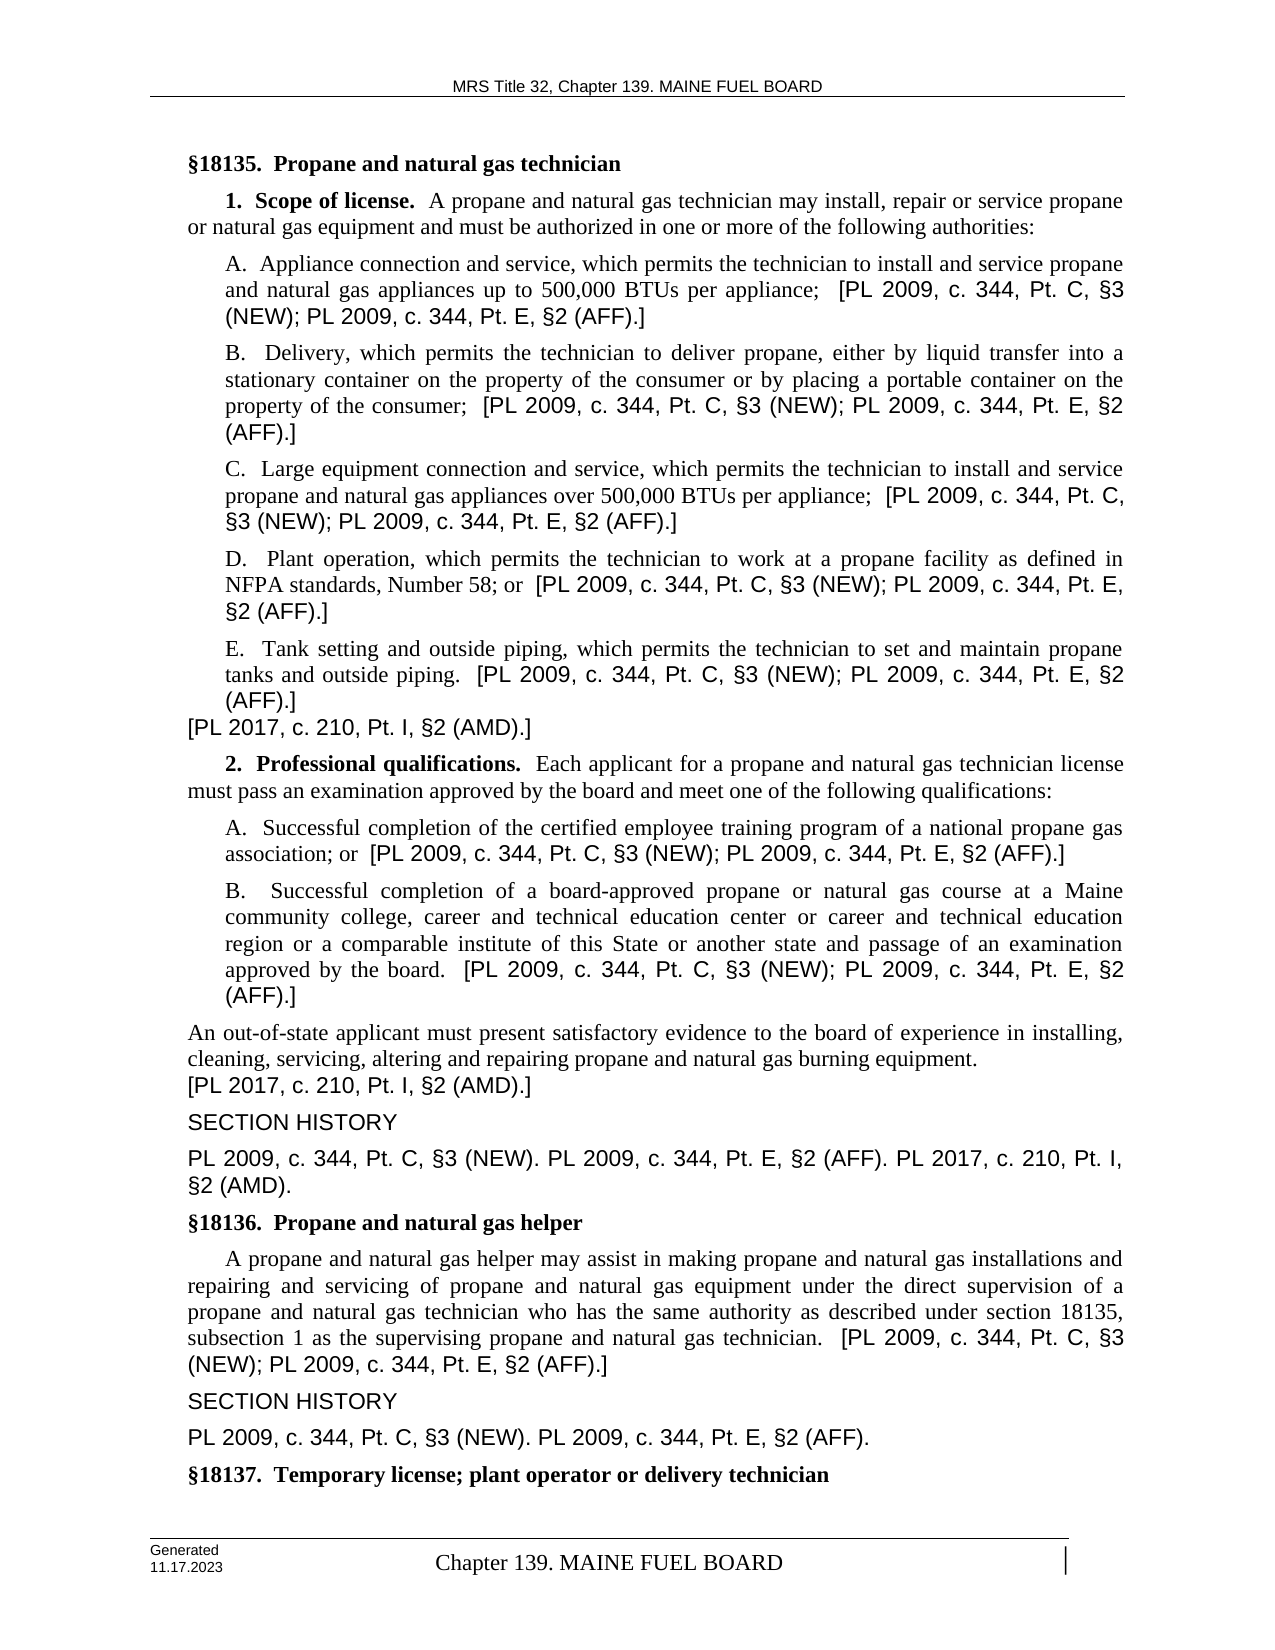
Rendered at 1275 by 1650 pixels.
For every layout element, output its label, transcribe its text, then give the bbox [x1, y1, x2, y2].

text A propane and natural gas helper may assist in making propane and natural gas installations and repairing and servicing of propane and natural gas equipment under the direct supervision of a propane and natural gas technician who has the same authority as described under section 18135, subsection 1 as the supervising propane and natural gas technician. [PL 2009, c. 344, Pt. C, §3 (NEW); PL 2009, c. 344, Pt. E, §2 (AFF).] [187, 1245, 1125, 1377]
text [PL 2017, c. 210, Pt. I, §2 (AMD).] [187, 1072, 1125, 1098]
text §18135. Propane and natural gas technician [187, 150, 1125, 176]
text SECTION HISTORY [187, 1109, 1125, 1135]
text An out-of-state applicant must present satisfactory evidence to the board of experience in installing, cleaning, servicing, altering and repairing propane and natural gas burning equipment. [187, 1019, 1125, 1072]
text PL 2009, c. 344, Pt. C, §3 (NEW). PL 2009, c. 344, Pt. E, §2 (AFF). [187, 1424, 1125, 1451]
text D. Plant operation, which permits the technician to work at a propane facility as defined in NFPA standards, Number 58; or [PL 2009, c. 344, Pt. C, §3 (NEW); PL 2009, c. 344, Pt. E, §2 (AFF).] [225, 545, 1125, 624]
text §18137. Temporary license; plant operator or delivery technician [187, 1461, 1125, 1487]
text 2. Professional qualifications. Each applicant for a propane and natural gas technician license must pass an examination approved by the board and meet one of the following qualifications: [187, 751, 1125, 803]
text 1. Scope of license. A propane and natural gas technician may install, repair or service propane or natural gas equipment and must be authorized in one or more of the following authorities: [187, 187, 1125, 239]
text PL 2009, c. 344, Pt. C, §3 (NEW). PL 2009, c. 344, Pt. E, §2 (AFF). PL 2017, c. 210, Pt. I, §2 (AMD). [187, 1145, 1125, 1198]
text [PL 2017, c. 210, Pt. I, §2 (AMD).] [187, 714, 1125, 740]
text SECTION HISTORY [187, 1388, 1125, 1414]
text B. Successful completion of a board-approved propane or natural gas course at a Maine community college, career and technical education center or career and technical education region or a comparable institute of this State or another state and passage of an examination approved by the board. [PL 2009, c. 344, Pt. C, §3 (NEW); PL 2009, c. 344, Pt. E, §2 (AFF).] [225, 877, 1125, 1009]
text §18136. Propane and natural gas helper [187, 1208, 1125, 1235]
text B. Delivery, which permits the technician to deliver propane, either by liquid transfer into a stationary container on the property of the consumer or by placing a portable container on the property of the consumer; [PL 2009, c. 344, Pt. C, §3 (NEW); PL 2009, c. 344, Pt. E, §2 (AFF).] [225, 339, 1125, 445]
text E. Tank setting and outside piping, which permits the technician to set and maintain propane tanks and outside piping. [PL 2009, c. 344, Pt. C, §3 (NEW); PL 2009, c. 344, Pt. E, §2 (AFF).] [225, 634, 1125, 714]
text C. Large equipment connection and service, which permits the technician to install and service propane and natural gas appliances over 500,000 BTUs per appliance; [PL 2009, c. 344, Pt. C, §3 (NEW); PL 2009, c. 344, Pt. E, §2 (AFF).] [225, 455, 1125, 534]
text A. Appliance connection and service, which permits the technician to install and service propane and natural gas appliances up to 500,000 BTUs per appliance; [PL 2009, c. 344, Pt. C, §3 (NEW); PL 2009, c. 344, Pt. E, §2 (AFF).] [225, 250, 1125, 329]
text A. Successful completion of the certified employee training program of a national propane gas association; or [PL 2009, c. 344, Pt. C, §3 (NEW); PL 2009, c. 344, Pt. E, §2 (AFF).] [225, 814, 1125, 866]
